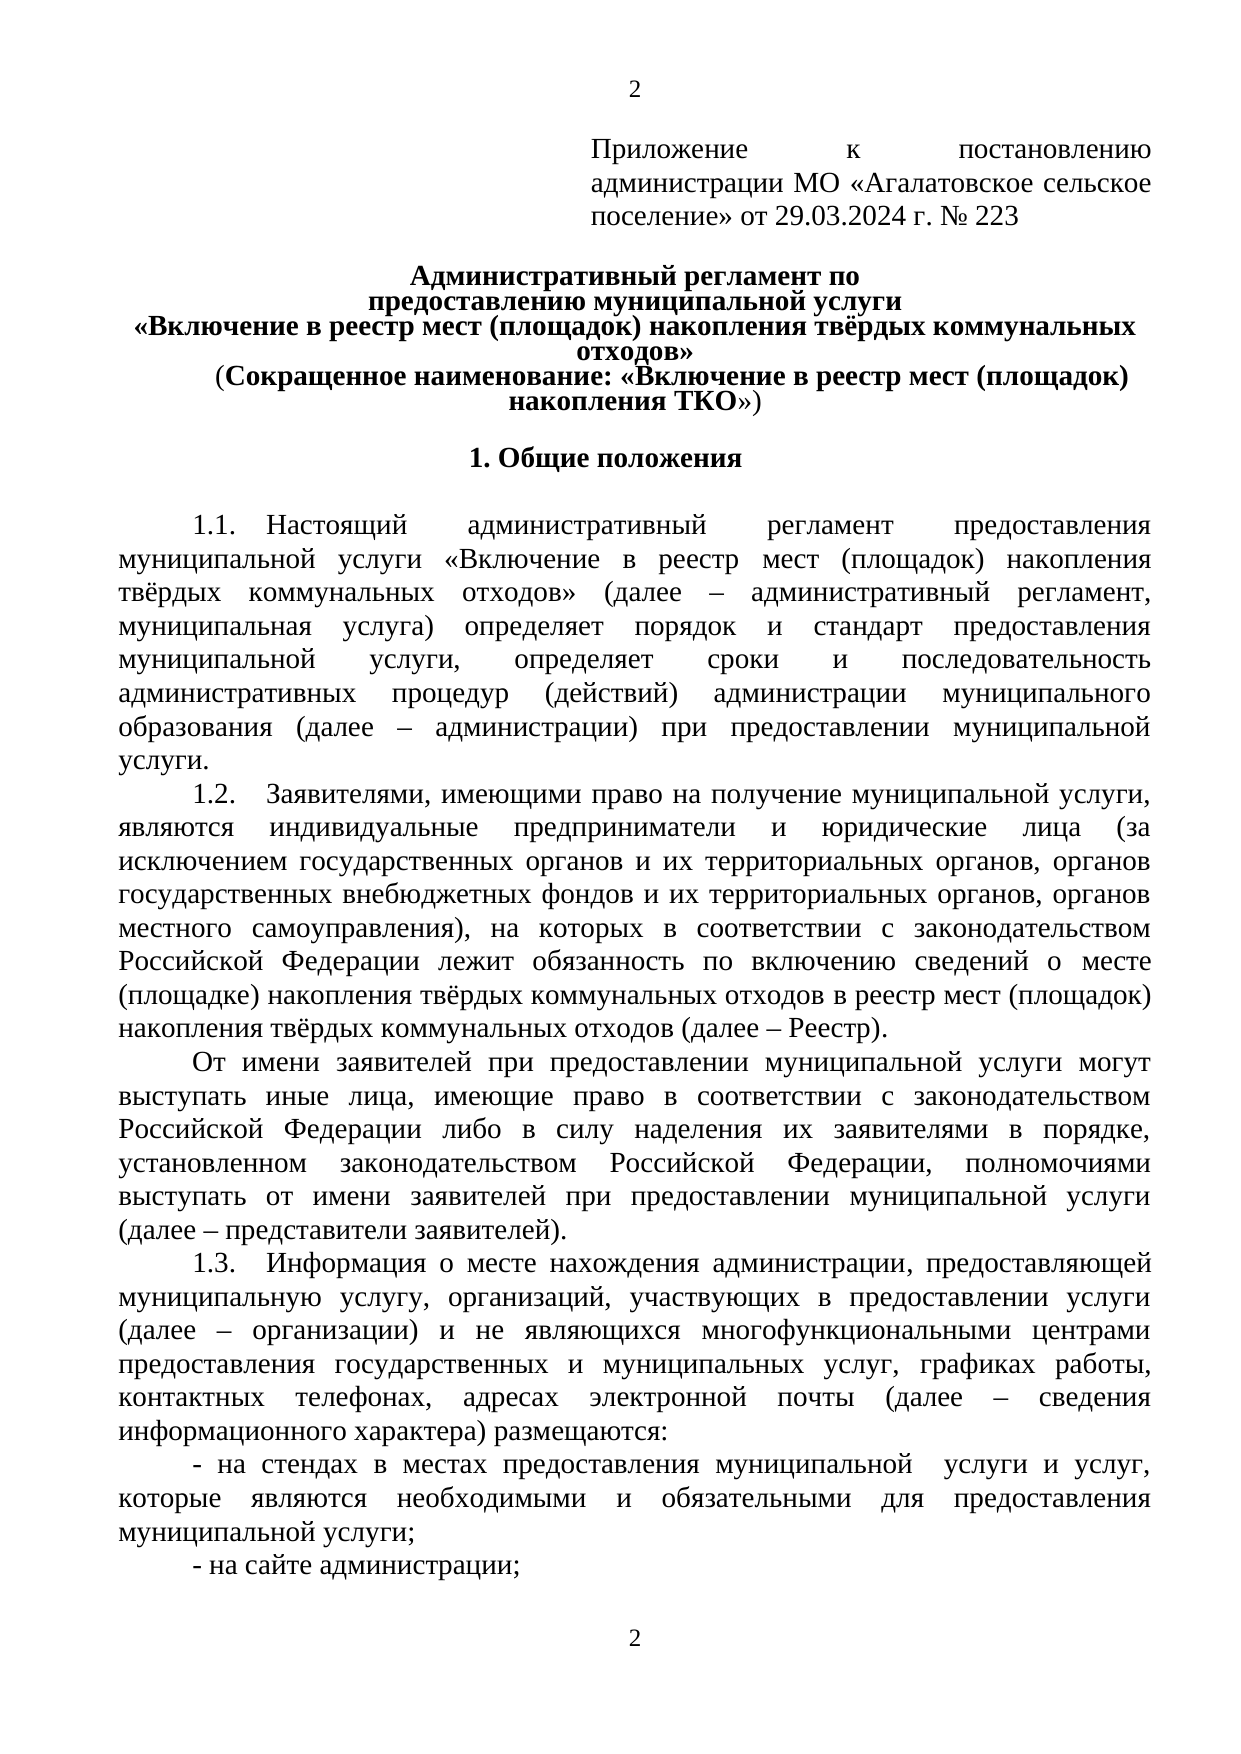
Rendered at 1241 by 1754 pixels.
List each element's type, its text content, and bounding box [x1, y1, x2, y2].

list Информация о месте нахождения администрации, предоставляющей муниципальную услугу, организаций, участвующих в предоставлении услуги (далее – организации) и не являющихся многофункциональными центрами предоставления государственных и муниципальных услуг, графиках работы, контактных телефонах, адресах электронной почты (далее – сведения информационного характера) размещаются: [118, 1245, 1152, 1447]
list - на стендах в местах предоставления муниципальной услуги и услуг, которые являются необходимыми и обязательными для предоставления муниципальной услуги; [118, 1447, 1152, 1547]
list - на сайте администрации; [118, 1547, 1152, 1581]
text От имени заявителей при предоставлении муниципальной услуги могут выступать иные лица, имеющие право в соответствии с законодательством Российской Федерации либо в силу наделения их заявителями в порядке, установленном законодательством Российской Федерации, полномочиями выступать от имени заявителей при предоставлении муниципальной услуги (далее – представители заявителей). [118, 1044, 1152, 1245]
text Административный регламент по [118, 265, 1152, 290]
list Заявителями, имеющими право на получение муниципальной услуги, являются индивидуальные предприниматели и юридические лица (за исключением государственных органов и их территориальных органов, органов государственных внебюджетных фондов и их территориальных органов, органов местного самоуправления), на которых в соответствии с законодательством Российской Федерации лежит обязанность по включению сведений о месте (площадке) накопления твёрдых коммунальных отходов в реестр мест (площадок) накопления твёрдых коммунальных отходов (далее – Реестр). [118, 776, 1152, 1044]
text предоставлению муниципальной услуги [118, 290, 1152, 315]
text (Сокращенное наименование: «Включение в реестр мест (площадок) накопления ТКО») [118, 365, 1152, 415]
list Настоящий административный регламент предоставления муниципальной услуги «Включение в реестр мест (площадок) накопления твёрдых коммунальных отходов» (далее – административный регламент, муниципальная услуга) определяет порядок и стандарт предоставления муниципальной услуги, определяет сроки и последовательность административных процедур (действий) администрации муниципального образования (далее – администрации) при предоставлении муниципальной услуги. [118, 507, 1152, 776]
text 1. Общие положения [59, 440, 1152, 474]
text Приложение к постановлению администрации МО «Агалатовское сельское поселение» от 29.03.2024 г. № 223 [591, 131, 1152, 232]
text «Включение в реестр мест (площадок) накопления твёрдых коммунальных отходов» [118, 315, 1152, 365]
